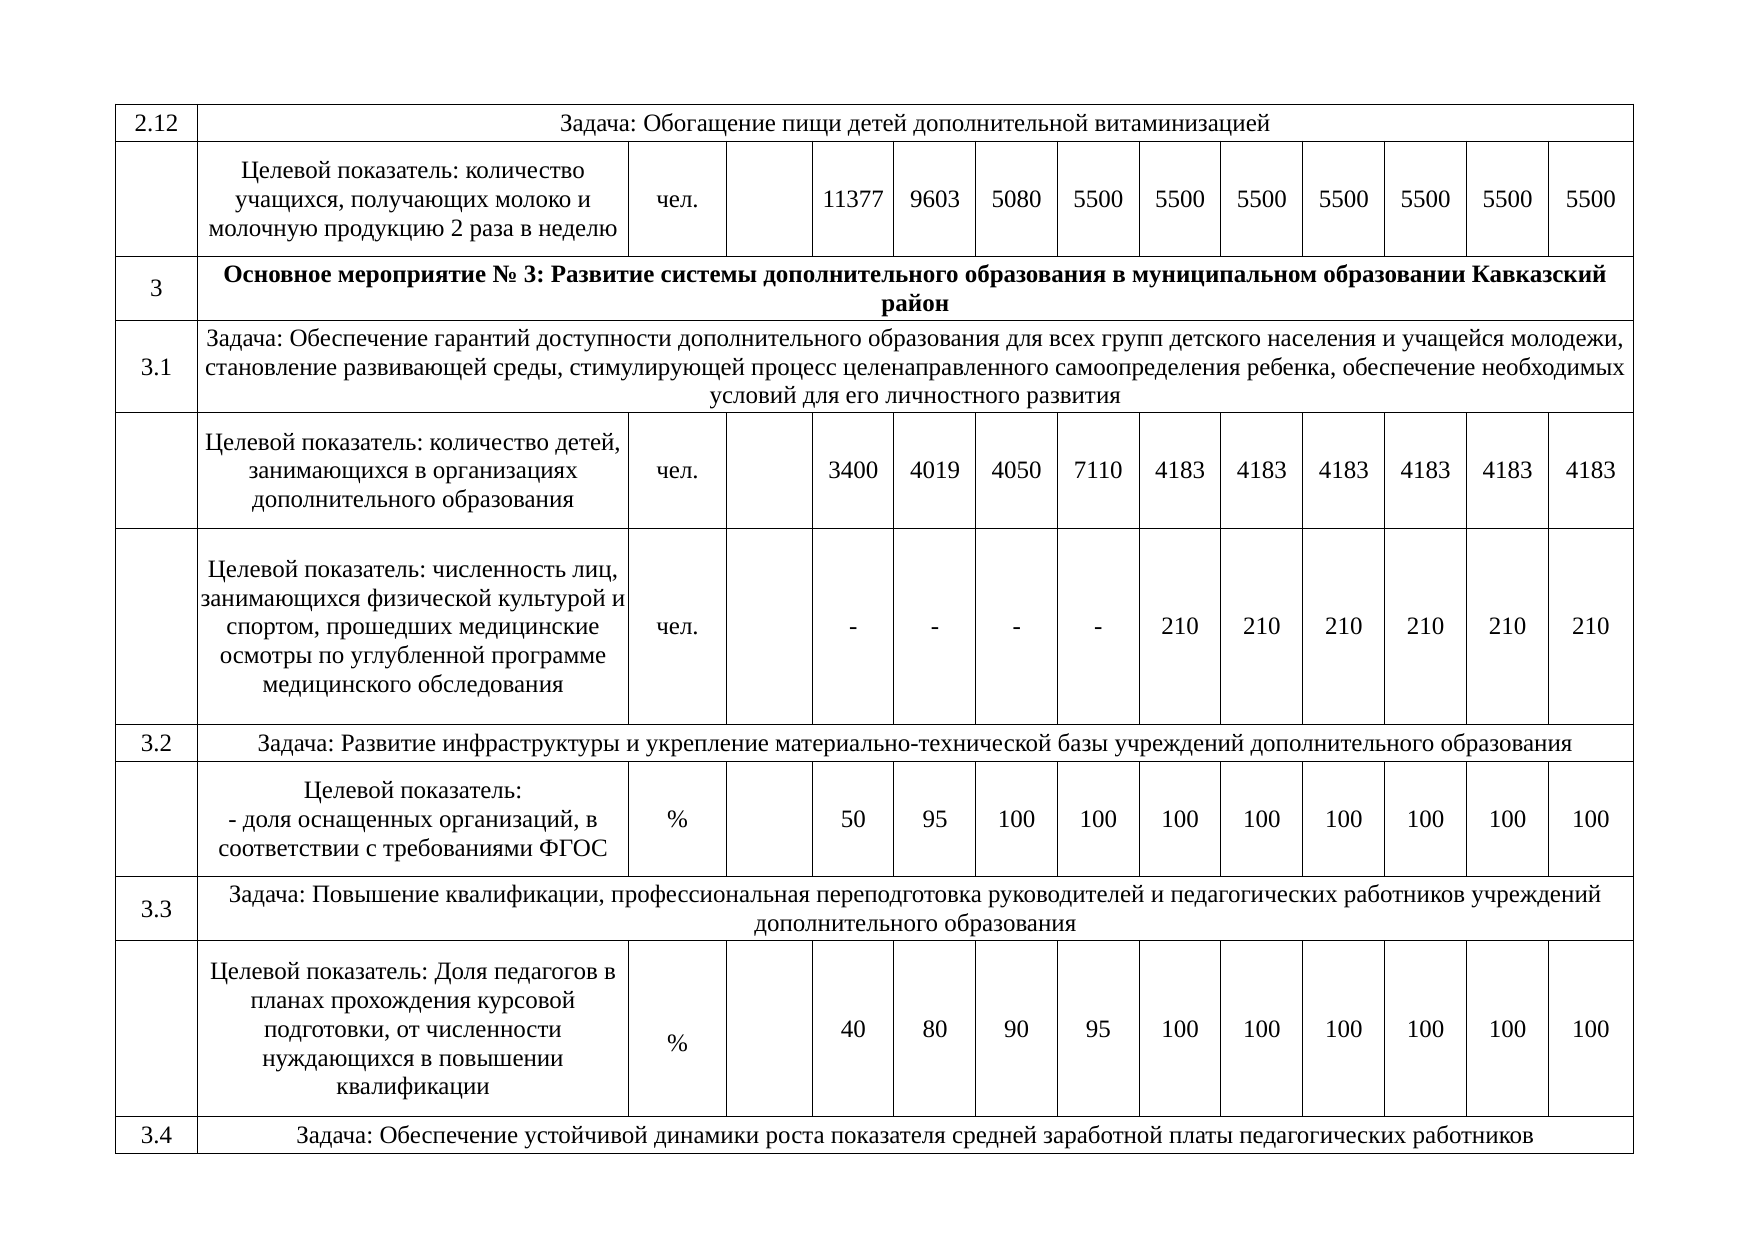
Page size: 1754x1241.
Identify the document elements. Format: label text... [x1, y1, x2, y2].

table_cell 4183 [1303, 413, 1384, 527]
table_cell 210 [1467, 529, 1548, 724]
table_cell 50 [813, 762, 893, 876]
table_cell 7110 [1058, 413, 1139, 527]
table_cell 5500 [1303, 142, 1384, 256]
table_cell [727, 529, 812, 724]
table_cell 210 [1385, 529, 1466, 724]
table_cell 3.3 [116, 877, 197, 940]
table_cell Целевой показатель: - доля оснащенных организаций, в соответствии с требованиями ФГОС [198, 762, 628, 876]
table_cell Целевой показатель: количество детей, занимающихся в организациях дополнительного образования [198, 413, 628, 527]
table_cell чел. [629, 529, 726, 724]
table_cell Задача: Развитие инфраструктуры и укрепление материально-технической базы учреждений дополнительного образования [198, 725, 1633, 761]
table_cell чел. [629, 413, 726, 527]
table_cell 100 [1221, 941, 1302, 1116]
table_cell [116, 413, 197, 527]
table_cell 5500 [1467, 142, 1548, 256]
table_cell 210 [1140, 529, 1220, 724]
table_cell 100 [1549, 941, 1633, 1116]
table_cell [727, 941, 812, 1116]
table_cell - [894, 529, 975, 724]
table_cell [116, 762, 197, 876]
table_cell 5500 [1549, 142, 1633, 256]
table_cell Целевой показатель: Доля педагогов в планах прохождения курсовой подготовки, от численности нуждающихся в повышении квалификации [198, 941, 628, 1116]
table_cell 4050 [976, 413, 1057, 527]
table_cell 95 [894, 762, 975, 876]
table_cell 9603 [894, 142, 975, 256]
table_cell 100 [1385, 941, 1466, 1116]
table_cell 100 [1467, 762, 1548, 876]
table_cell - [976, 529, 1057, 724]
table_cell 3 [116, 257, 197, 319]
table_cell чел. [629, 142, 726, 256]
table_cell 5500 [1058, 142, 1139, 256]
table_cell Целевой показатель: количество учащихся, получающих молоко и молочную продукцию 2 раза в неделю [198, 142, 628, 256]
table_cell Задача: Обеспечение устойчивой динамики роста показателя средней заработной платы педагогических работников [198, 1117, 1633, 1153]
table_cell 4019 [894, 413, 975, 527]
table_cell 4183 [1221, 413, 1302, 527]
table_cell % [629, 762, 726, 876]
table_cell 90 [976, 941, 1057, 1116]
table_cell 3.2 [116, 725, 197, 761]
table_cell Задача: Обеспечение гарантий доступности дополнительного образования для всех групп детского населения и учащейся молодежи, становление развивающей среды, стимулирующей процесс целенаправленного самоопределения ребенка, обеспечение необходимых условий для его личностного развития [198, 321, 1633, 412]
table_cell % [629, 941, 726, 1116]
table_cell [116, 941, 197, 1116]
table_cell 3.1 [116, 321, 197, 412]
table_cell 5500 [1221, 142, 1302, 256]
table_cell 100 [976, 762, 1057, 876]
table_cell 100 [1385, 762, 1466, 876]
table_cell 210 [1221, 529, 1302, 724]
table_cell 5080 [976, 142, 1057, 256]
table_cell - [813, 529, 893, 724]
table_cell Целевой показатель: численность лиц, занимающихся физической культурой и спортом, прошедших медицинские осмотры по углубленной программе медицинского обследования [198, 529, 628, 724]
table_cell Задача: Повышение квалификации, профессиональная переподготовка руководителей и педагогических работников учреждений дополнительного образования [198, 877, 1633, 940]
table_cell Основное мероприятие № 3: Развитие системы дополнительного образования в муниципальном образовании Кавказский район [198, 257, 1633, 319]
table_cell [727, 413, 812, 527]
table_cell 210 [1549, 529, 1633, 724]
table_cell [727, 142, 812, 256]
table_cell Задача: Обогащение пищи детей дополнительной витаминизацией [198, 105, 1633, 141]
table_cell 4183 [1385, 413, 1466, 527]
table_cell 4183 [1549, 413, 1633, 527]
table_cell [116, 529, 197, 724]
table_cell 100 [1140, 941, 1220, 1116]
table_cell 100 [1140, 762, 1220, 876]
table_cell [727, 762, 812, 876]
table_cell 100 [1303, 762, 1384, 876]
table_cell 100 [1467, 941, 1548, 1116]
table_cell 4183 [1140, 413, 1220, 527]
table_cell 5500 [1385, 142, 1466, 256]
table_cell 95 [1058, 941, 1139, 1116]
table_cell 5500 [1140, 142, 1220, 256]
table_cell 40 [813, 941, 893, 1116]
table_cell 3400 [813, 413, 893, 527]
table_cell 3.4 [116, 1117, 197, 1153]
table_cell 11377 [813, 142, 893, 256]
table_cell [116, 142, 197, 256]
table_cell 100 [1303, 941, 1384, 1116]
table_cell 80 [894, 941, 975, 1116]
table_cell 100 [1221, 762, 1302, 876]
table_cell 4183 [1467, 413, 1548, 527]
table_cell 100 [1058, 762, 1139, 876]
table_cell 2.12 [116, 105, 197, 141]
table_cell 100 [1549, 762, 1633, 876]
table_cell - [1058, 529, 1139, 724]
table_cell 210 [1303, 529, 1384, 724]
